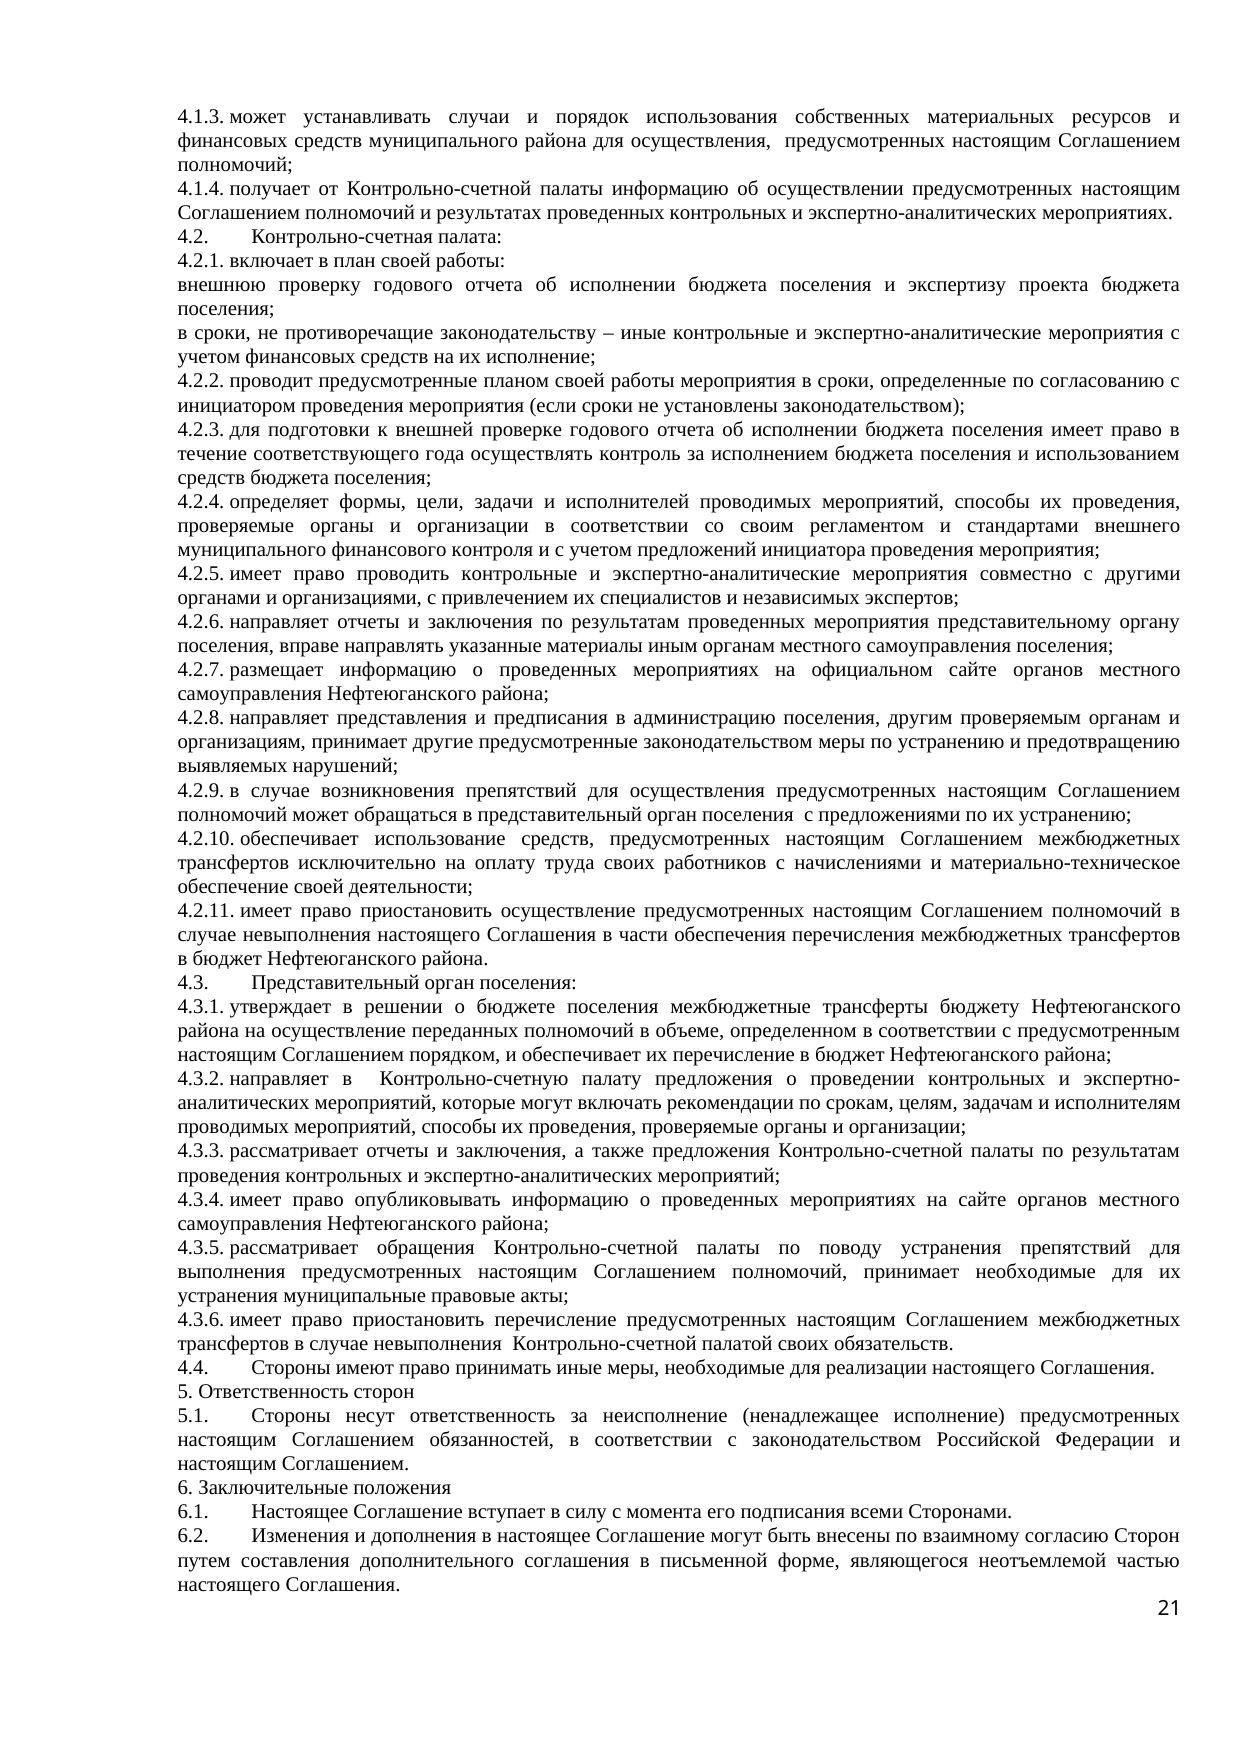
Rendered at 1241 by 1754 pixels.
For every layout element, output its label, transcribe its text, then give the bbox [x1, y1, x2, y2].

text 4.2.10. обеспечивает использование средств, предусмотренных настоящим Соглашением межбюджетных трансфертов исключительно на оплату труда своих работников с начислениями и материально-техническое обеспечение своей деятельности; [177, 826, 1181, 898]
text 4.3.2. направляет в Контрольно-счетную палату предложения о проведении контрольных и экспертно-аналитических мероприятий, которые могут включать рекомендации по срокам, целям, задачам и исполнителям проводимых мероприятий, способы их проведения, проверяемые органы и организации; [177, 1066, 1181, 1138]
text 4.2.11. имеет право приостановить осуществление предусмотренных настоящим Соглашением полномочий в случае невыполнения настоящего Соглашения в части обеспечения перечисления межбюджетных трансфертов в бюджет Нефтеюганского района. [177, 898, 1181, 970]
text 4.2.3. для подготовки к внешней проверке годового отчета об исполнении бюджета поселения имеет право в течение соответствующего года осуществлять контроль за исполнением бюджета поселения и использованием средств бюджета поселения; [177, 417, 1181, 489]
text 4.2.8. направляет представления и предписания в администрацию поселения, другим проверяемым органам и организациям, принимает другие предусмотренные законодательством меры по устранению и предотвращению выявляемых нарушений; [177, 705, 1181, 777]
text 4.3.4. имеет право опубликовывать информацию о проведенных мероприятиях на сайте органов местного самоуправления Нефтеюганского района; [177, 1187, 1181, 1235]
text 4.2.2. проводит предусмотренные планом своей работы мероприятия в сроки, определенные по согласованию с инициатором проведения мероприятия (если сроки не установлены законодательством); [177, 368, 1181, 417]
text 6. Заключительные положения [177, 1475, 1181, 1499]
text 4.3.3. рассматривает отчеты и заключения, а также предложения Контрольно-счетной палаты по результатам проведения контрольных и экспертно-аналитических мероприятий; [177, 1138, 1181, 1187]
text 4.2.7. размещает информацию о проведенных мероприятиях на официальном сайте органов местного самоуправления Нефтеюганского района; [177, 657, 1181, 705]
text 5.1. Стороны несут ответственность за неисполнение (ненадлежащее исполнение) предусмотренных настоящим Соглашением обязанностей, в соответствии с законодательством Российской Федерации и настоящим Соглашением. [177, 1403, 1181, 1475]
text 4.2.4. определяет формы, цели, задачи и исполнителей проводимых мероприятий, способы их проведения, проверяемые органы и организации в соответствии со своим регламентом и стандартами внешнего муниципального финансового контроля и с учетом предложений инициатора проведения мероприятия; [177, 489, 1181, 561]
text 4.2. Контрольно-счетная палата: [177, 224, 1181, 248]
text 4.2.6. направляет отчеты и заключения по результатам проведенных мероприятия представительному органу поселения, вправе направлять указанные материалы иным органам местного самоуправления поселения; [177, 609, 1181, 657]
text 4.3.5. рассматривает обращения Контрольно-счетной палаты по поводу устранения препятствий для выполнения предусмотренных настоящим Соглашением полномочий, принимает необходимые для их устранения муниципальные правовые акты; [177, 1235, 1181, 1307]
text 6.2. Изменения и дополнения в настоящее Соглашение могут быть внесены по взаимному согласию Сторон путем составления дополнительного соглашения в письменной форме, являющегося неотъемлемой частью настоящего Соглашения. [177, 1523, 1181, 1596]
text 4.1.3. может устанавливать случаи и порядок использования собственных материальных ресурсов и финансовых средств муниципального района для осуществления, предусмотренных настоящим Соглашением полномочий; [177, 104, 1181, 176]
text 4.2.5. имеет право проводить контрольные и экспертно-аналитические мероприятия совместно с другими органами и организациями, с привлечением их специалистов и независимых экспертов; [177, 561, 1181, 609]
text 4.2.9. в случае возникновения препятствий для осуществления предусмотренных настоящим Соглашением полномочий может обращаться в представительный орган поселения с предложениями по их устранению; [177, 777, 1181, 826]
text 4.1.4. получает от Контрольно-счетной палаты информацию об осуществлении предусмотренных настоящим Соглашением полномочий и результатах проведенных контрольных и экспертно-аналитических мероприятиях. [177, 176, 1181, 224]
text 5. Ответственность сторон [177, 1379, 1181, 1403]
text 4.2.1. включает в план своей работы: [177, 248, 1181, 272]
text 6.1. Настоящее Соглашение вступает в силу с момента его подписания всеми Сторонами. [177, 1499, 1181, 1523]
text 4.4. Стороны имеют право принимать иные меры, необходимые для реализации настоящего Соглашения. [177, 1355, 1181, 1379]
text внешнюю проверку годового отчета об исполнении бюджета поселения и экспертизу проекта бюджета поселения; [177, 272, 1181, 320]
text в сроки, не противоречащие законодательству – иные контрольные и экспертно-аналитические мероприятия с учетом финансовых средств на их исполнение; [177, 320, 1181, 368]
text 4.3. Представительный орган поселения: [177, 970, 1181, 994]
text 4.3.1. утверждает в решении о бюджете поселения межбюджетные трансферты бюджету Нефтеюганского района на осуществление переданных полномочий в объеме, определенном в соответствии с предусмотренным настоящим Соглашением порядком, и обеспечивает их перечисление в бюджет Нефтеюганского района; [177, 994, 1181, 1066]
text 4.3.6. имеет право приостановить перечисление предусмотренных настоящим Соглашением межбюджетных трансфертов в случае невыполнения Контрольно-счетной палатой своих обязательств. [177, 1307, 1181, 1355]
